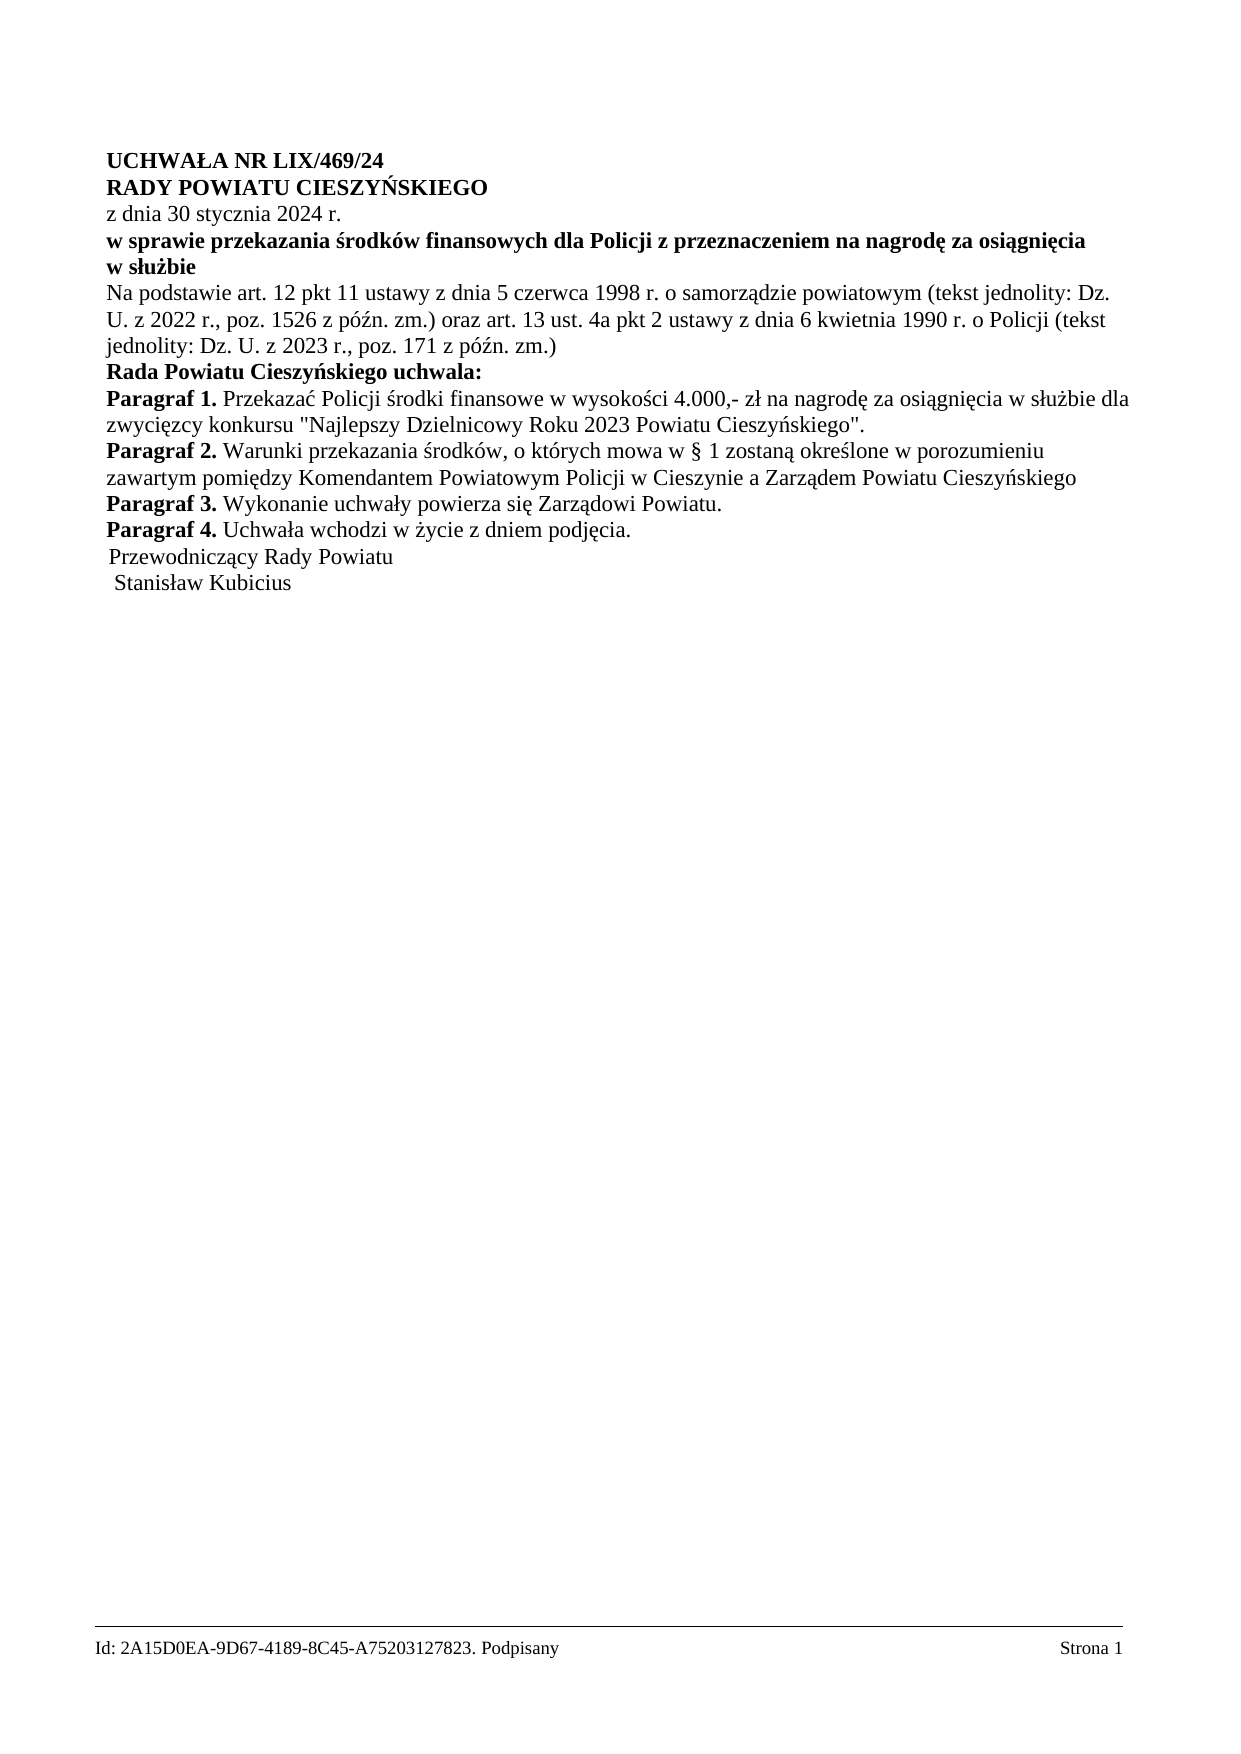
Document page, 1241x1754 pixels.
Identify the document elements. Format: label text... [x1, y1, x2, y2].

text Paragraf 4. Uchwała wchodzi w życie z dniem podjęcia. [106, 517, 1134, 543]
text Paragraf 3. Wykonanie uchwały powierza się Zarządowi Powiatu. [106, 490, 1134, 517]
text Paragraf 1. Przekazać Policji środki finansowe w wysokości 4.000,- zł na nagrodę za osiągnięcia w służbie dla zwycięzcy konkursu "Najlepszy Dzielnicowy Roku 2023 Powiatu Cieszyńskiego". [106, 385, 1134, 437]
table_header Przewodniczący Rady Powiatu Stanisław Kubicius [108, 543, 620, 650]
text Rada Powiatu Cieszyńskiego uchwala: [106, 358, 1134, 385]
text w sprawie przekazania środków finansowych dla Policji z przeznaczeniem na nagrodę za osiągnięcia w służbie [106, 227, 1134, 279]
text Uchwała Nr LIX/469/24 Rady Powiatu Cieszyńskiego [106, 148, 1134, 200]
text z dnia 30 stycznia 2024 r. [106, 200, 1134, 227]
text Paragraf 2. Warunki przekazania środków, o których mowa w § 1 zostaną określone w porozumieniu zawartym pomiędzy Komendantem Powiatowym Policji w Cieszynie a Zarządem Powiatu Cieszyńskiego [106, 437, 1134, 490]
text Na podstawie art. 12 pkt 11 ustawy z dnia 5 czerwca 1998 r. o samorządzie powiatowym (tekst jednolity: Dz. U. z 2022 r., poz. 1526 z późn. zm.) oraz art. 13 ust. 4a pkt 2 ustawy z dnia 6 kwietnia 1990 r. o Policji (tekst jednolity: Dz. U. z 2023 r., poz. 171 z późn. zm.) [106, 279, 1134, 358]
